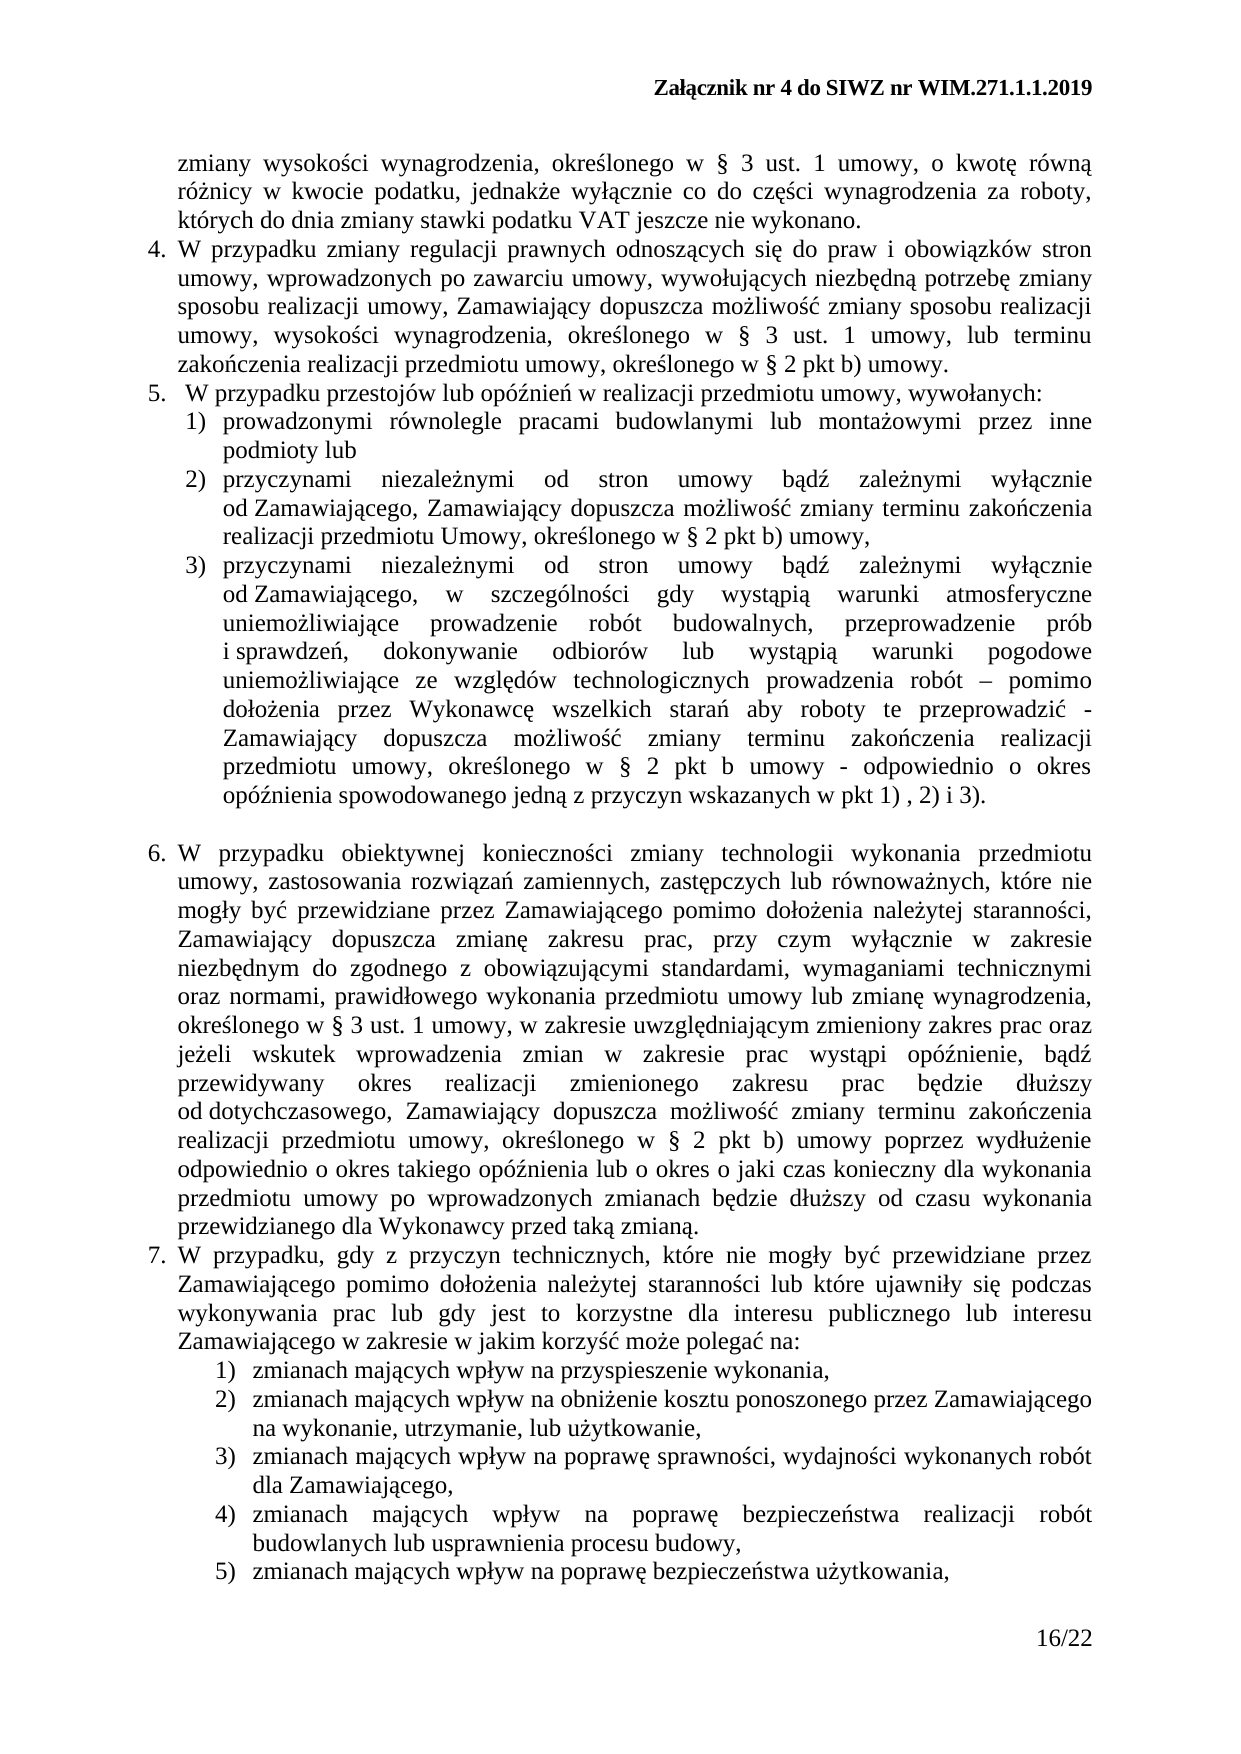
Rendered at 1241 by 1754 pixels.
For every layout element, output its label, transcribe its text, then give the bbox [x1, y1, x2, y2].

list W przypadku, gdy z przyczyn technicznych, które nie mogły być przewidziane przez Zamawiającego pomimo dołożenia należytej staranności lub które ujawniły się podczas wykonywania prac lub gdy jest to korzystne dla interesu publicznego lub interesu Zamawiającego w zakresie w jakim korzyść może polegać na: [148, 1240, 1093, 1355]
list przyczynami niezależnymi od stron umowy bądź zależnymi wyłącznie od Zamawiającego, w szczególności gdy wystąpią warunki atmosferyczne uniemożliwiające prowadzenie robót budowalnych, przeprowadzenie prób i sprawdzeń, dokonywanie odbiorów lub wystąpią warunki pogodowe uniemożliwiające ze względów technologicznych prowadzenia robót – pomimo dołożenia przez Wykonawcę wszelkich starań aby roboty te przeprowadzić - Zamawiający dopuszcza możliwość zmiany terminu zakończenia realizacji przedmiotu umowy, określonego w § 2 pkt b umowy - odpowiednio o okres opóźnienia spowodowanego jedną z przyczyn wskazanych w pkt 1) , 2) i 3). [185, 550, 1093, 809]
list W przypadku obiektywnej konieczności zmiany technologii wykonania przedmiotu umowy, zastosowania rozwiązań zamiennych, zastępczych lub równoważnych, które nie mogły być przewidziane przez Zamawiającego pomimo dołożenia należytej staranności, Zamawiający dopuszcza zmianę zakresu prac, przy czym wyłącznie w zakresie niezbędnym do zgodnego z obowiązującymi standardami, wymaganiami technicznymi oraz normami, prawidłowego wykonania przedmiotu umowy lub zmianę wynagrodzenia, określonego w § 3 ust. 1 umowy, w zakresie uwzględniającym zmieniony zakres prac oraz jeżeli wskutek wprowadzenia zmian w zakresie prac wystąpi opóźnienie, bądź przewidywany okres realizacji zmienionego zakresu prac będzie dłuższy od dotychczasowego, Zamawiający dopuszcza możliwość zmiany terminu zakończenia realizacji przedmiotu umowy, określonego w § 2 pkt b) umowy poprzez wydłużenie odpowiednio o okres takiego opóźnienia lub o okres o jaki czas konieczny dla wykonania przedmiotu umowy po wprowadzonych zmianach będzie dłuższy od czasu wykonania przewidzianego dla Wykonawcy przed taką zmianą. [148, 838, 1093, 1240]
list zmianach mających wpływ na poprawę bezpieczeństwa użytkowania, [215, 1556, 1093, 1585]
list zmianach mających wpływ na poprawę sprawności, wydajności wykonanych robót dla Zamawiającego, [215, 1441, 1093, 1499]
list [148, 148, 1093, 234]
list zmianach mających wpływ na przyspieszenie wykonania, [215, 1355, 1093, 1384]
list W przypadku zmiany regulacji prawnych odnoszących się do praw i obowiązków stron umowy, wprowadzonych po zawarciu umowy, wywołujących niezbędną potrzebę zmiany sposobu realizacji umowy, Zamawiający dopuszcza możliwość zmiany sposobu realizacji umowy, wysokości wynagrodzenia, określonego w § 3 ust. 1 umowy, lub terminu zakończenia realizacji przedmiotu umowy, określonego w § 2 pkt b) umowy. [148, 234, 1093, 378]
list zmianach mających wpływ na poprawę bezpieczeństwa realizacji robót budowlanych lub usprawnienia procesu budowy, [215, 1499, 1093, 1556]
list przyczynami niezależnymi od stron umowy bądź zależnymi wyłącznie od Zamawiającego, Zamawiający dopuszcza możliwość zmiany terminu zakończenia realizacji przedmiotu Umowy, określonego w § 2 pkt b) umowy, [185, 464, 1093, 550]
list prowadzonymi równolegle pracami budowlanymi lub montażowymi przez inne podmioty lub [185, 406, 1093, 464]
list zmianach mających wpływ na obniżenie kosztu ponoszonego przez Zamawiającego na wykonanie, utrzymanie, lub użytkowanie, [215, 1384, 1093, 1441]
list W przypadku przestojów lub opóźnień w realizacji przedmiotu umowy, wywołanych: [148, 378, 1093, 406]
